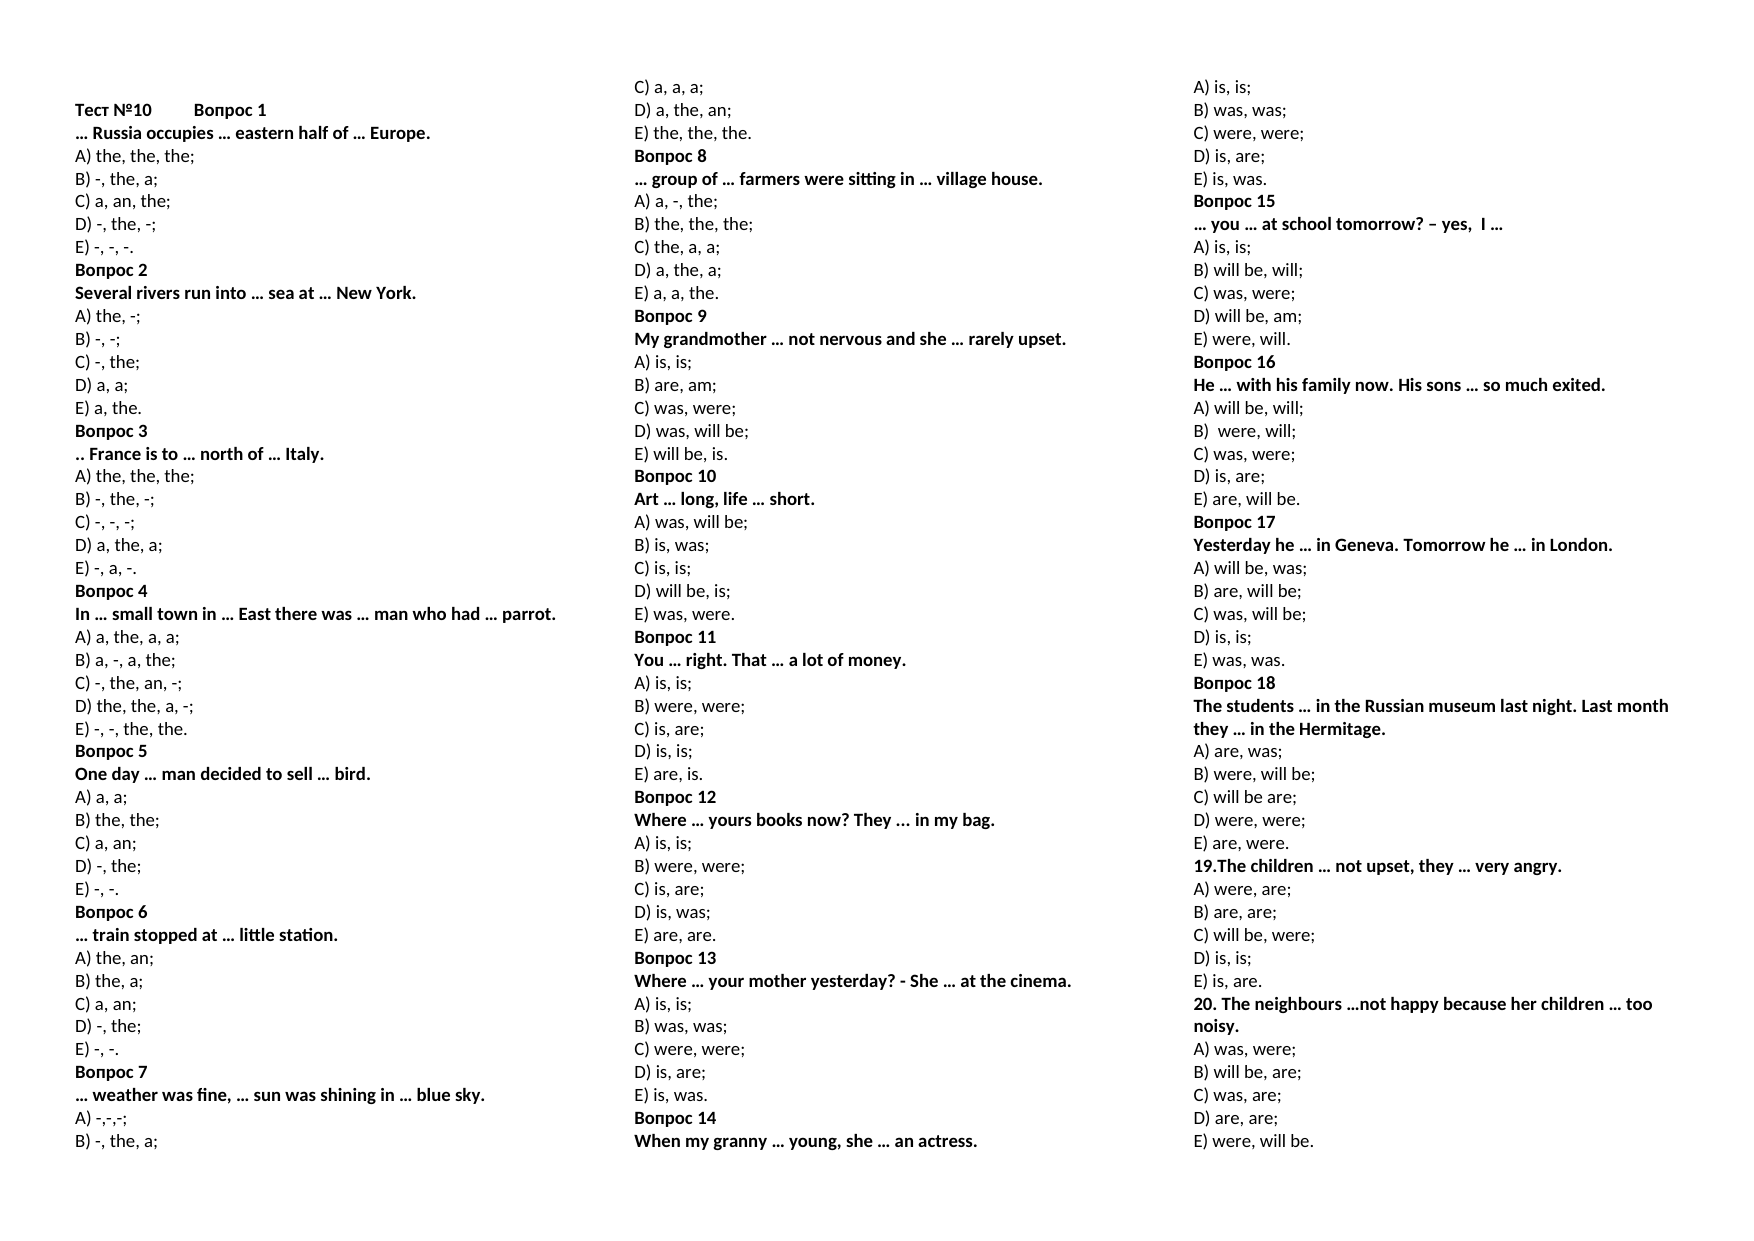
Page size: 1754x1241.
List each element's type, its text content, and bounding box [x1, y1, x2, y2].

text Вопрос 17 [1193, 510, 1679, 533]
text B) were, were; [634, 854, 1119, 877]
text D) -, the; [75, 854, 560, 877]
text Тест №10 Вопрос 1 [75, 98, 560, 121]
text C) is, are; [634, 877, 1119, 900]
text E) were, will. [1193, 327, 1679, 350]
text C) was, were; [634, 396, 1119, 419]
text Вопрос 11 [634, 625, 1119, 648]
text Where … yours books now? They ... in my bag. [634, 808, 1119, 831]
text A) is, is; [634, 671, 1119, 694]
text A) the, the, the; [75, 144, 560, 167]
text B) the, the; [75, 808, 560, 831]
text B) is, was; [634, 533, 1119, 556]
text C) -, -, -; [75, 510, 560, 533]
text E) was, were. [634, 602, 1119, 625]
text D) -, the, -; [75, 212, 560, 235]
text You … right. That … a lot of money. [634, 648, 1119, 671]
text B) -, the, a; [75, 1129, 560, 1152]
text B) a, -, a, the; [75, 648, 560, 671]
text Вопрос 10 [634, 464, 1119, 487]
text E) -, -. [75, 877, 560, 900]
text A) was, will be; [634, 510, 1119, 533]
text A) was, were; [1193, 1037, 1679, 1060]
text My grandmother … not nervous and she … rarely upset. [634, 327, 1119, 350]
text B) were, will be; [1193, 762, 1679, 785]
text C) is, are; [634, 717, 1119, 739]
text E) are, were. [1193, 831, 1679, 854]
text … group of … farmers were sitting in … village house. [634, 167, 1119, 189]
text A) is, is; [634, 831, 1119, 854]
text B) are, are; [1193, 900, 1679, 923]
text E) were, will be. [1193, 1129, 1679, 1152]
text When my granny … young, she … an actress. [634, 1129, 1119, 1152]
text E) are, will be. [1193, 487, 1679, 510]
text C) is, is; [634, 556, 1119, 579]
text D) a, the, a; [75, 533, 560, 556]
text … Russia occupies … eastern half of … Europe. [75, 121, 560, 144]
text A) will be, was; [1193, 556, 1679, 579]
text Вопрос 13 [634, 946, 1119, 969]
text Several rivers run into … sea at … New York. [75, 281, 560, 304]
text Вопрос 2 [75, 258, 560, 281]
text B) are, am; [634, 373, 1119, 396]
text B) were, will; [1193, 419, 1679, 442]
text C) a, an; [75, 831, 560, 854]
text Вопрос 9 [634, 304, 1119, 327]
text Вопрос 8 [634, 144, 1119, 167]
text D) a, the, an; [634, 98, 1119, 121]
text .. France is to … north of … Italy. [75, 442, 560, 464]
text D) will be, am; [1193, 304, 1679, 327]
text D) the, the, a, -; [75, 694, 560, 717]
text Вопрос 14 [634, 1106, 1119, 1129]
text B) the, the, the; [634, 212, 1119, 235]
text Вопрос 5 [75, 739, 560, 762]
text C) a, an, the; [75, 189, 560, 212]
text C) the, a, a; [634, 235, 1119, 258]
text E) a, a, the. [634, 281, 1119, 304]
text C) will be are; [1193, 785, 1679, 808]
text E) is, was. [1193, 167, 1679, 189]
text Art … long, life … short. [634, 487, 1119, 510]
text A) is, is; [1193, 75, 1679, 98]
text C) were, were; [1193, 121, 1679, 144]
text Вопрос 12 [634, 785, 1119, 808]
text He … with his family now. His sons … so much exited. [1193, 373, 1679, 396]
text A) a, the, a, a; [75, 625, 560, 648]
text B) was, was; [634, 1014, 1119, 1037]
text A) a, -, the; [634, 189, 1119, 212]
text … train stopped at … little station. [75, 923, 560, 946]
text A) a, a; [75, 785, 560, 808]
text B) was, was; [1193, 98, 1679, 121]
text A) will be, will; [1193, 396, 1679, 419]
text Where … your mother yesterday? - She … at the cinema. [634, 969, 1119, 992]
text A) the, -; [75, 304, 560, 327]
text C) -, the; [75, 350, 560, 373]
text D) a, the, a; [634, 258, 1119, 281]
text E) are, are. [634, 923, 1119, 946]
text Вопрос 6 [75, 900, 560, 923]
text D) were, were; [1193, 808, 1679, 831]
text Вопрос 16 [1193, 350, 1679, 373]
text C) a, an; [75, 992, 560, 1014]
text D) is, was; [634, 900, 1119, 923]
text E) -, -, the, the. [75, 717, 560, 739]
text E) -, a, -. [75, 556, 560, 579]
text B) were, were; [634, 694, 1119, 717]
text B) -, -; [75, 327, 560, 350]
text E) -, -. [75, 1037, 560, 1060]
text E) is, was. [634, 1083, 1119, 1106]
text In … small town in … East there was … man who had … parrot. [75, 602, 560, 625]
text D) -, the; [75, 1014, 560, 1037]
text D) is, is; [1193, 625, 1679, 648]
text A) -,-,-; [75, 1106, 560, 1129]
text … you … at school tomorrow? – yes, I … [1193, 212, 1679, 235]
text E) are, is. [634, 762, 1119, 785]
text E) a, the. [75, 396, 560, 419]
text E) is, are. [1193, 969, 1679, 992]
text The students … in the Russian museum last night. Last month they … in the Hermitage. [1193, 694, 1679, 739]
text D) a, a; [75, 373, 560, 396]
text B) -, the, -; [75, 487, 560, 510]
text C) was, were; [1193, 442, 1679, 464]
text C) was, were; [1193, 281, 1679, 304]
text A) the, the, the; [75, 464, 560, 487]
text 20. The neighbours …not happy because her children … too noisy. [1193, 992, 1679, 1037]
text A) are, was; [1193, 739, 1679, 762]
text D) is, is; [1193, 946, 1679, 969]
text C) were, were; [634, 1037, 1119, 1060]
text One day … man decided to sell … bird. [75, 762, 560, 785]
text … weather was fine, … sun was shining in … blue sky. [75, 1083, 560, 1106]
text C) will be, were; [1193, 923, 1679, 946]
text A) is, is; [634, 350, 1119, 373]
text D) will be, is; [634, 579, 1119, 602]
text B) are, will be; [1193, 579, 1679, 602]
text C) was, will be; [1193, 602, 1679, 625]
text E) -, -, -. [75, 235, 560, 258]
text Вопрос 4 [75, 579, 560, 602]
text C) a, a, a; [634, 75, 1119, 98]
text Yesterday he … in Geneva. Tomorrow he … in London. [1193, 533, 1679, 556]
text D) is, are; [1193, 464, 1679, 487]
text B) will be, will; [1193, 258, 1679, 281]
text D) is, are; [634, 1060, 1119, 1083]
text D) was, will be; [634, 419, 1119, 442]
text 19.The children … not upset, they … very angry. [1193, 854, 1679, 877]
text C) was, are; [1193, 1083, 1679, 1106]
text B) -, the, a; [75, 167, 560, 189]
text D) is, is; [634, 739, 1119, 762]
text B) will be, are; [1193, 1060, 1679, 1083]
text Вопрос 7 [75, 1060, 560, 1083]
text Вопрос 18 [1193, 671, 1679, 694]
text A) were, are; [1193, 877, 1679, 900]
text D) are, are; [1193, 1106, 1679, 1129]
text A) is, is; [1193, 235, 1679, 258]
text B) the, a; [75, 969, 560, 992]
text E) the, the, the. [634, 121, 1119, 144]
text Вопрос 15 [1193, 189, 1679, 212]
text Вопрос 3 [75, 419, 560, 442]
text A) is, is; [634, 992, 1119, 1014]
text A) the, an; [75, 946, 560, 969]
text E) was, was. [1193, 648, 1679, 671]
text D) is, are; [1193, 144, 1679, 167]
text C) -, the, an, -; [75, 671, 560, 694]
text E) will be, is. [634, 442, 1119, 464]
